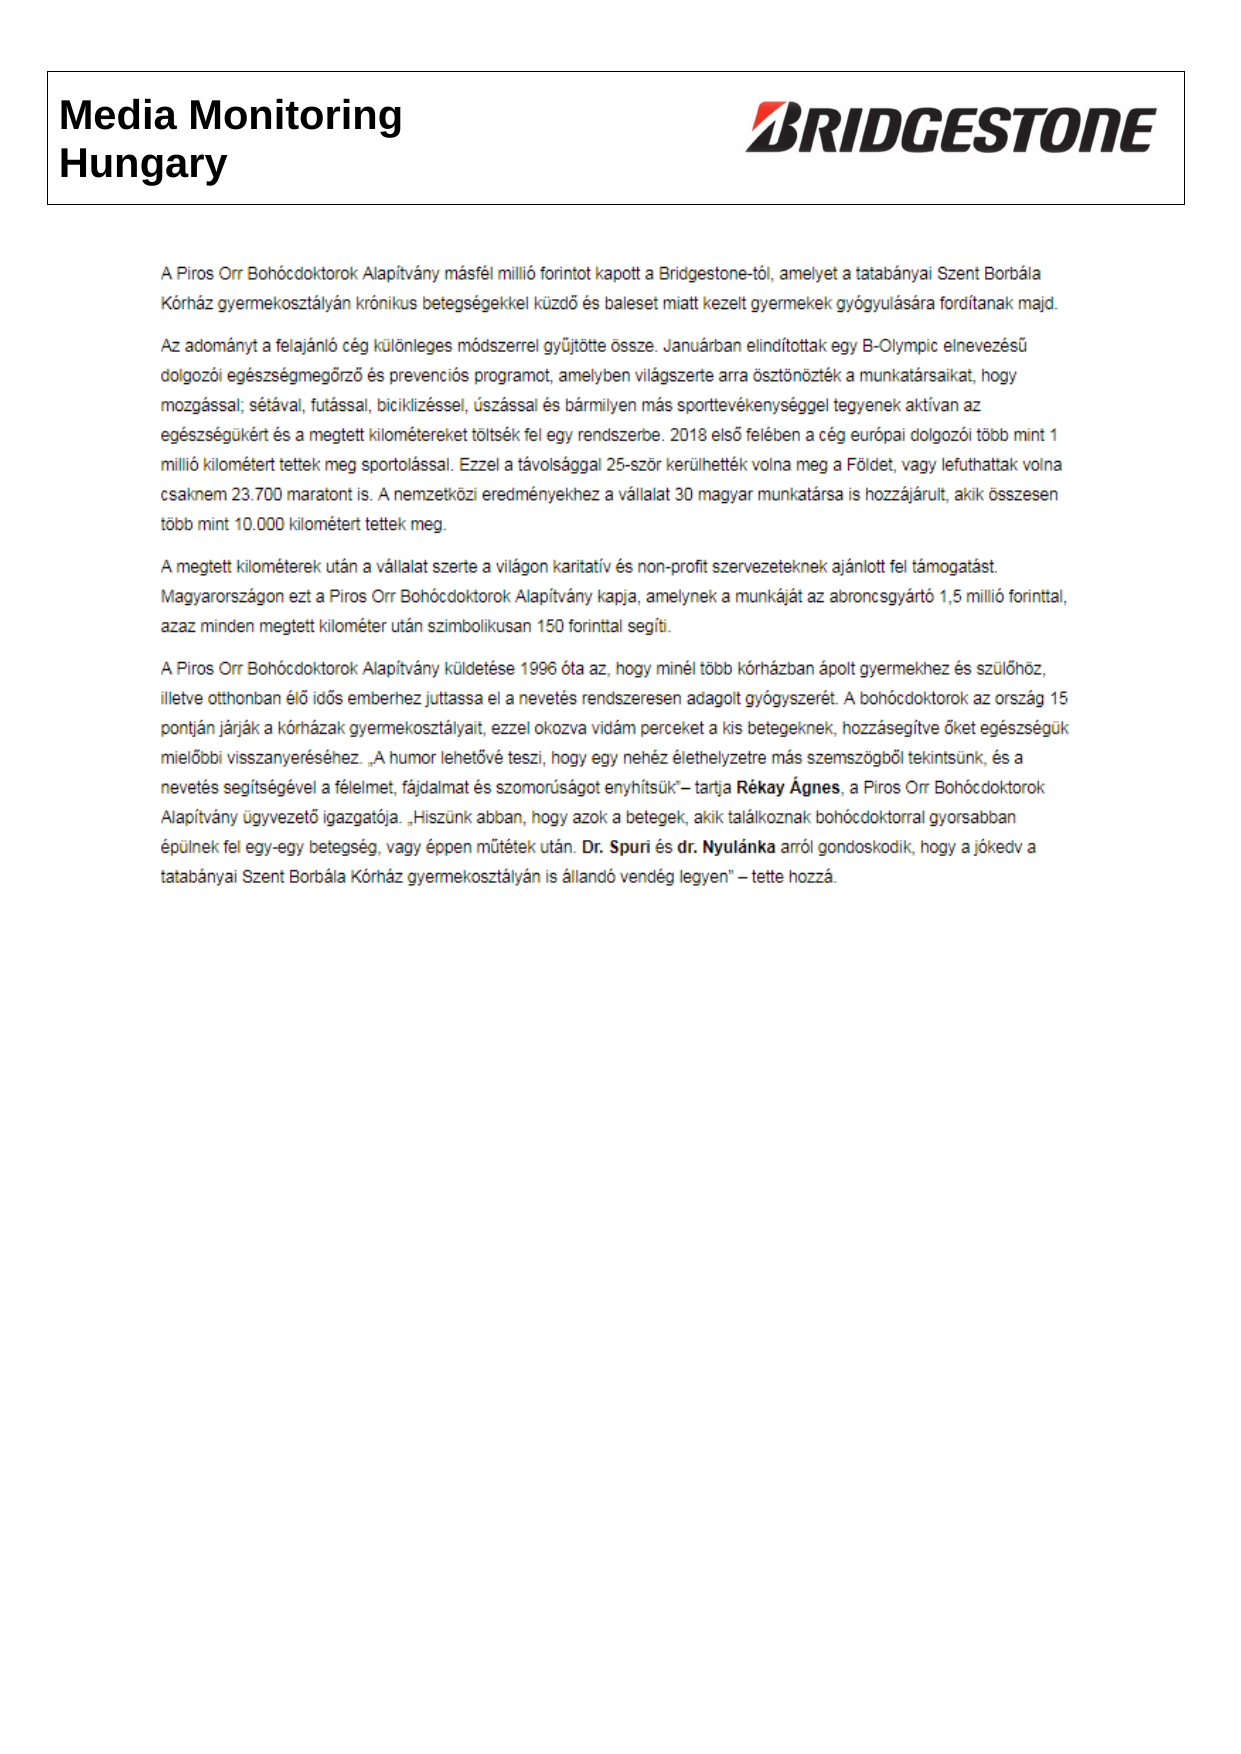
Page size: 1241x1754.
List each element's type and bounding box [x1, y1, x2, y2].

picture [747, 106, 1156, 151]
picture [112, 233, 1093, 890]
